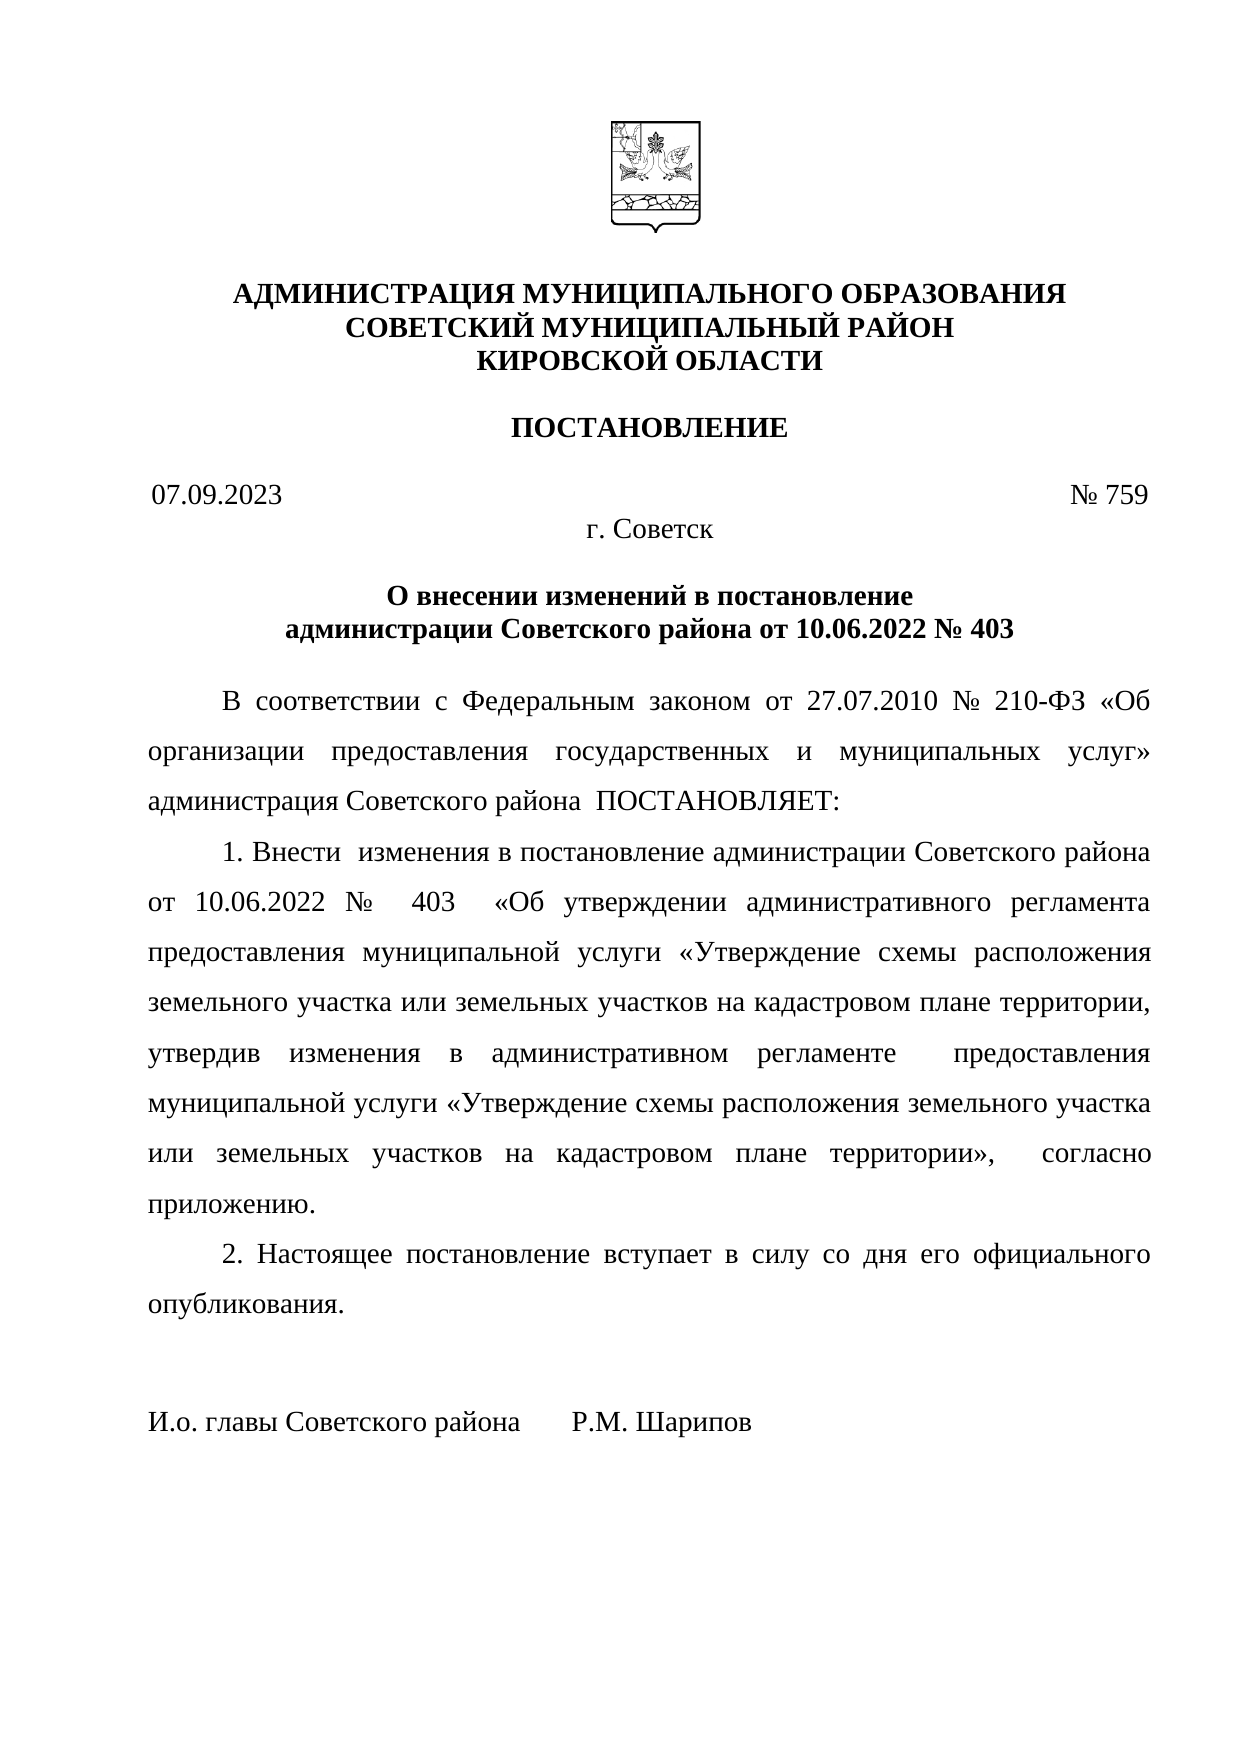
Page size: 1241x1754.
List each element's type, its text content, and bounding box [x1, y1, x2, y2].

text КИРОВСКОЙ ОБЛАСТИ [148, 343, 1152, 377]
text г. Советск [148, 511, 1152, 544]
text 2. Настоящее постановление вступает в силу со дня его официального опубликования. [148, 1236, 1152, 1320]
text 1. Внести изменения в постановление администрации Советского района от 10.06.2022 № 403 «Об утверждении административного регламента предоставления муниципальной услуги «Утверждение схемы расположения земельного участка или земельных участков на кадастровом плане территории, утвердив изменения в административном регламенте предоставления муниципальной услуги «Утверждение схемы расположения земельного участка или земельных участков на кадастровом плане территории», согласно приложению. [148, 834, 1152, 1219]
picture [611, 121, 701, 233]
text администрации Советского района от 10.06.2022 № 403 [148, 612, 1152, 645]
text ПОСТАНОВЛЕНИЕ [148, 410, 1152, 444]
text И.о. главы Советского района Р.М. Шарипов [148, 1404, 1152, 1437]
text 07.09.2023 № 759 [148, 477, 1152, 511]
text О внесении изменений в постановление [148, 578, 1152, 612]
text АДМИНИСТРАЦИЯ МУНИЦИПАЛЬНОГО ОБРАЗОВАНИЯ [148, 276, 1152, 310]
text В соответствии с Федеральным законом от 27.07.2010 № 210-ФЗ «Об организации предоставления государственных и муниципальных услуг» администрация Советского района ПОСТАНОВЛЯЕТ: [148, 683, 1152, 817]
text СОВЕТСКИЙ МУНИЦИПАЛЬНЫЙ РАЙОН [148, 310, 1152, 343]
